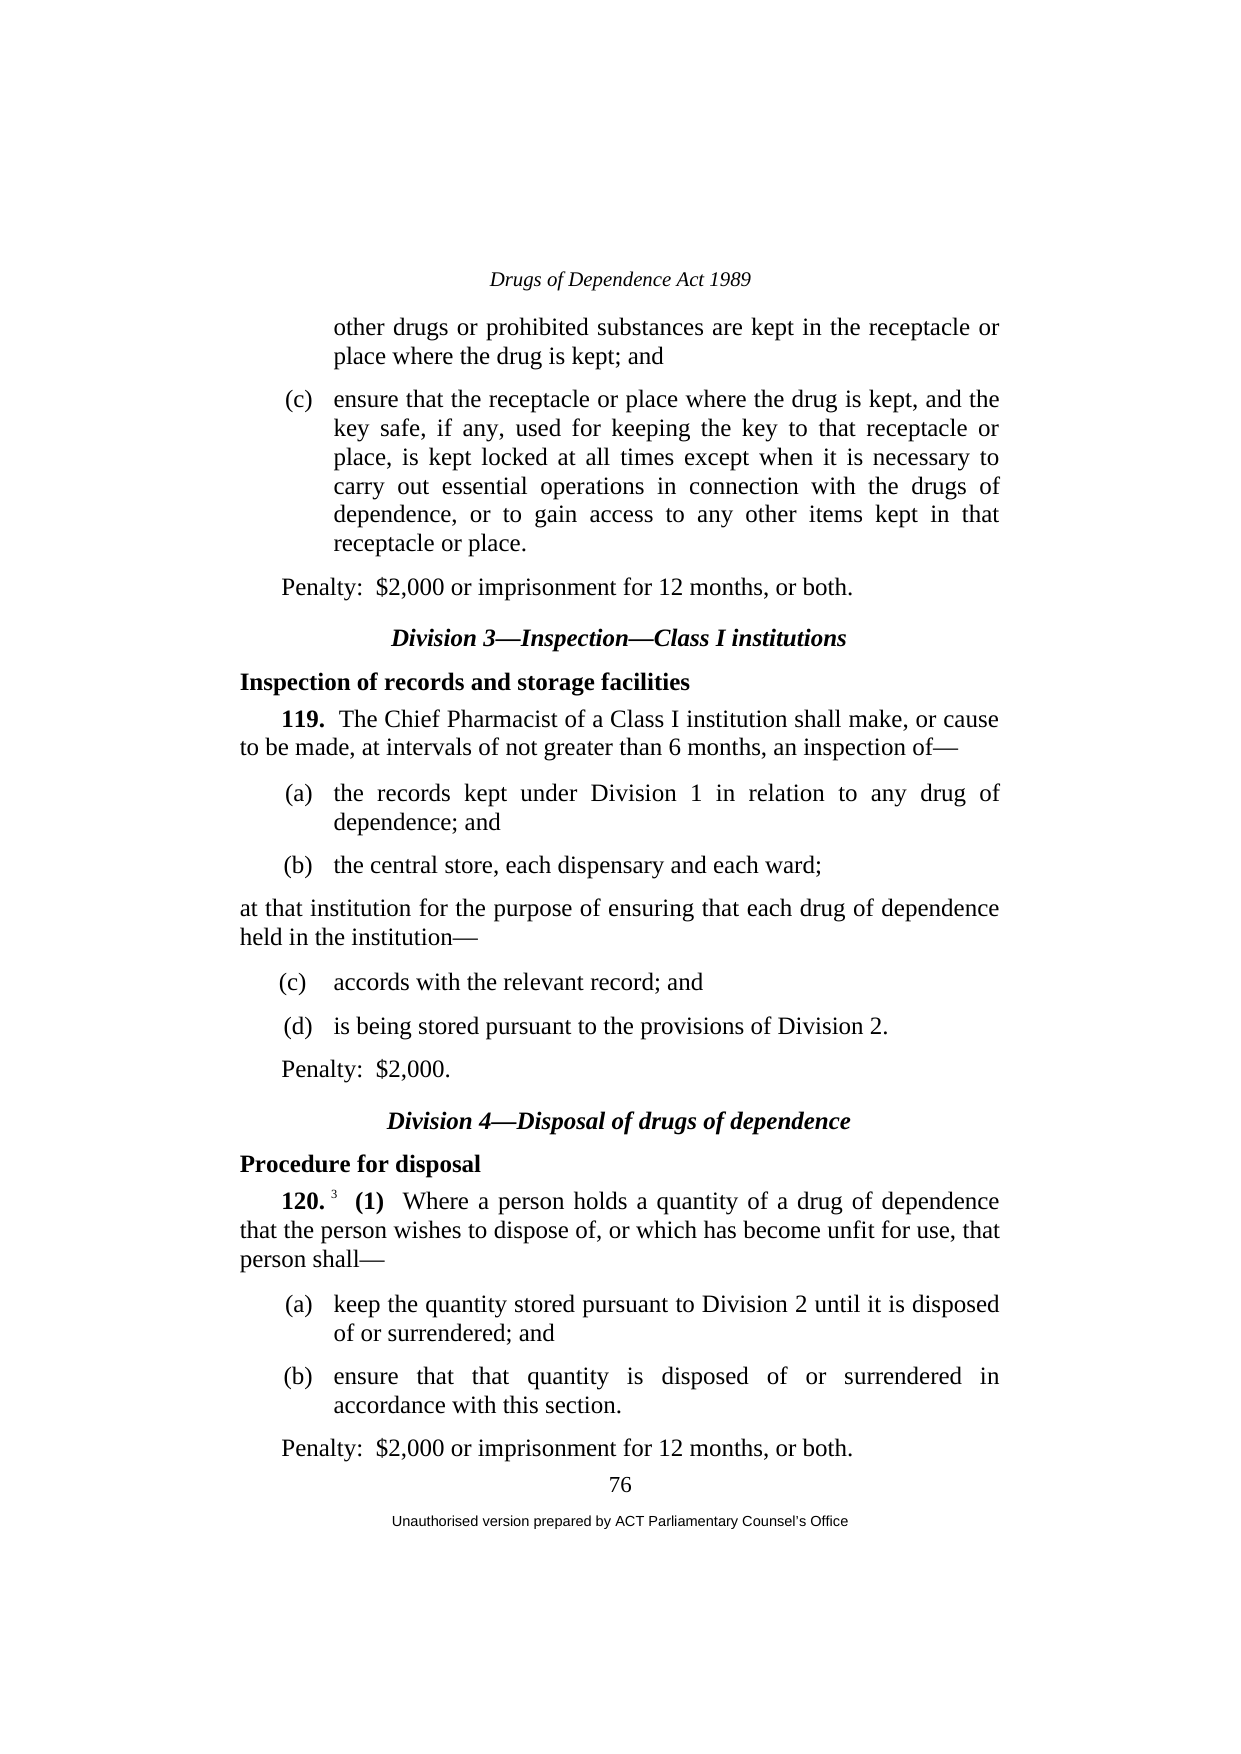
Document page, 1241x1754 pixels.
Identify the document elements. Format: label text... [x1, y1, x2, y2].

text (a) the records kept under Division 1 in relation to any drug of dependence; and [239, 778, 1001, 835]
subtitle Procedure for disposal [239, 1149, 1001, 1178]
text 120. 3 (1) Where a person holds a quantity of a drug of dependence that the person wishes to dispose of, or which has become unfit for use, that person shall— [239, 1186, 1001, 1273]
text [239, 312, 1001, 370]
text Penalty: $2,000 or imprisonment for 12 months, or both. [239, 1433, 1001, 1462]
subtitle Division 3—Inspection—Class I institutions [239, 623, 1001, 652]
subtitle Division 4—Disposal of drugs of dependence [239, 1106, 1001, 1134]
subtitle Inspection of records and storage facilities [239, 667, 1001, 695]
text (b) ensure that that quantity is disposed of or surrendered in accordance with this section. [239, 1361, 1001, 1419]
text (c) ensure that the receptacle or place where the drug is kept, and the key safe, if any, used for keeping the key to that receptacle or place, is kept locked at all times except when it is necessary to carry out essential operations in connection with the drugs of dependence, or to gain access to any other items kept in that receptacle or place. [239, 384, 1001, 557]
text (b) the central store, each dispensary and each ward; [239, 850, 1001, 879]
text Penalty: $2,000 or imprisonment for 12 months, or both. [239, 572, 1001, 600]
text (c) accords with the relevant record; and [239, 967, 1001, 996]
text at that institution for the purpose of ensuring that each drug of dependence held in the institution— [239, 893, 1001, 951]
text Penalty: $2,000. [239, 1054, 1001, 1083]
text 119. The Chief Pharmacist of a Class I institution shall make, or cause to be made, at intervals of not greater than 6 months, an inspection of— [239, 704, 1001, 761]
text (a) keep the quantity stored pursuant to Division 2 until it is disposed of or surrendered; and [239, 1289, 1001, 1347]
text (d) is being stored pursuant to the provisions of Division 2. [239, 1011, 1001, 1039]
